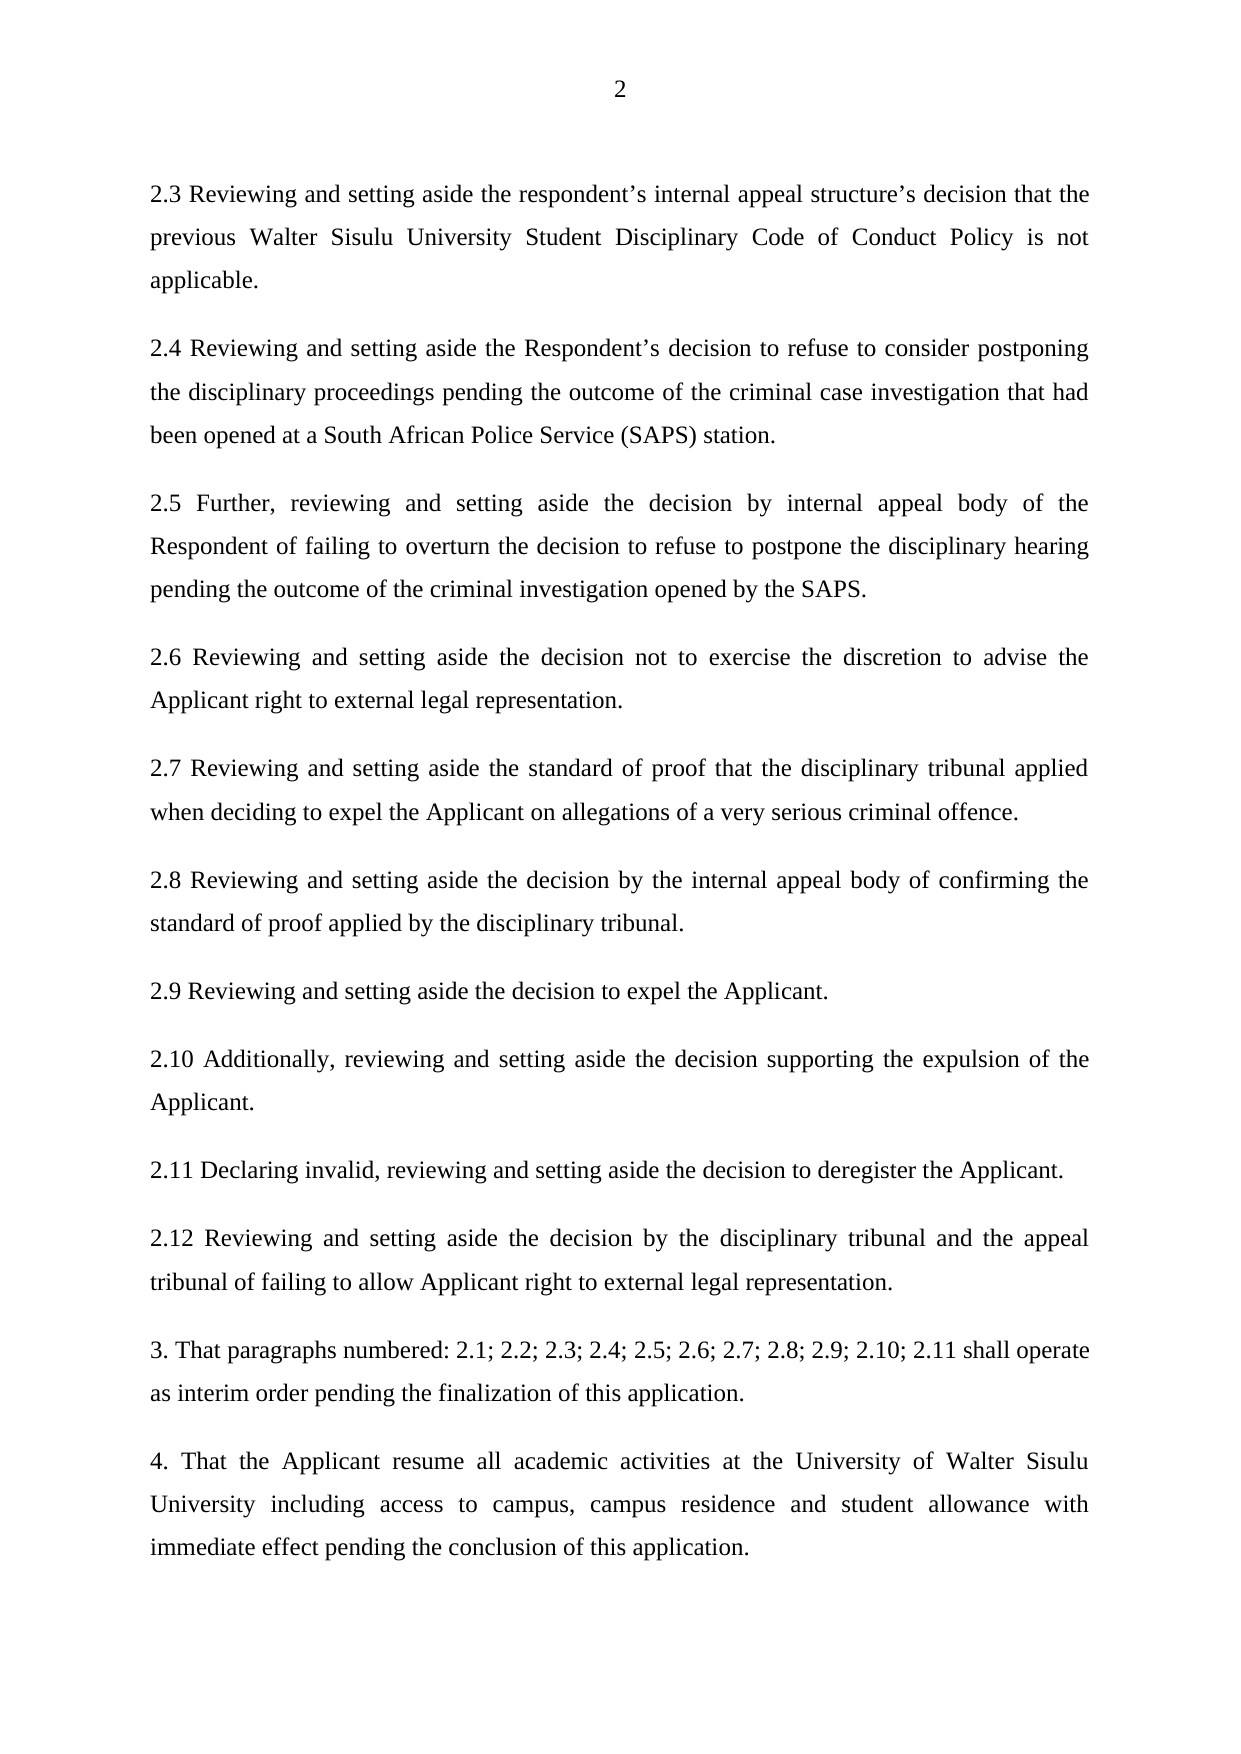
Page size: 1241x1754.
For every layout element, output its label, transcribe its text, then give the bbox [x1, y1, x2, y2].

text 2.4 Reviewing and setting aside the Respondent’s decision to refuse to consider postponing the disciplinary proceedings pending the outcome of the criminal case investigation that had been opened at a South African Police Service (SAPS) station. [150, 333, 1090, 448]
text 4. That the Applicant resume all academic activities at the University of Walter Sisulu University including access to campus, campus residence and student allowance with immediate effect pending the conclusion of this application. [150, 1446, 1090, 1561]
text 2.3 Reviewing and setting aside the respondent’s internal appeal structure’s decision that the previous Walter Sisulu University Student Disciplinary Code of Conduct Policy is not applicable. [150, 179, 1090, 294]
text 3. That paragraphs numbered: 2.1; 2.2; 2.3; 2.4; 2.5; 2.6; 2.7; 2.8; 2.9; 2.10; 2.11 shall operate as interim order pending the finalization of this application. [150, 1335, 1090, 1407]
text 2.10 Additionally, reviewing and setting aside the decision supporting the expulsion of the Applicant. [150, 1044, 1090, 1116]
text 2.12 Reviewing and setting aside the decision by the disciplinary tribunal and the appeal tribunal of failing to allow Applicant right to external legal representation. [150, 1223, 1090, 1295]
text 2.6 Reviewing and setting aside the decision not to exercise the discretion to advise the Applicant right to external legal representation. [150, 642, 1090, 714]
text 2.5 Further, reviewing and setting aside the decision by internal appeal body of the Respondent of failing to overturn the decision to refuse to postpone the disciplinary hearing pending the outcome of the criminal investigation opened by the SAPS. [150, 488, 1090, 603]
text 2.9 Reviewing and setting aside the decision to expel the Applicant. [150, 976, 1090, 1005]
text 2.11 Declaring invalid, reviewing and setting aside the decision to deregister the Applicant. [150, 1155, 1090, 1184]
text 2.7 Reviewing and setting aside the standard of proof that the disciplinary tribunal applied when deciding to expel the Applicant on allegations of a very serious criminal offence. [150, 753, 1090, 825]
text 2.8 Reviewing and setting aside the decision by the internal appeal body of confirming the standard of proof applied by the disciplinary tribunal. [150, 865, 1090, 937]
